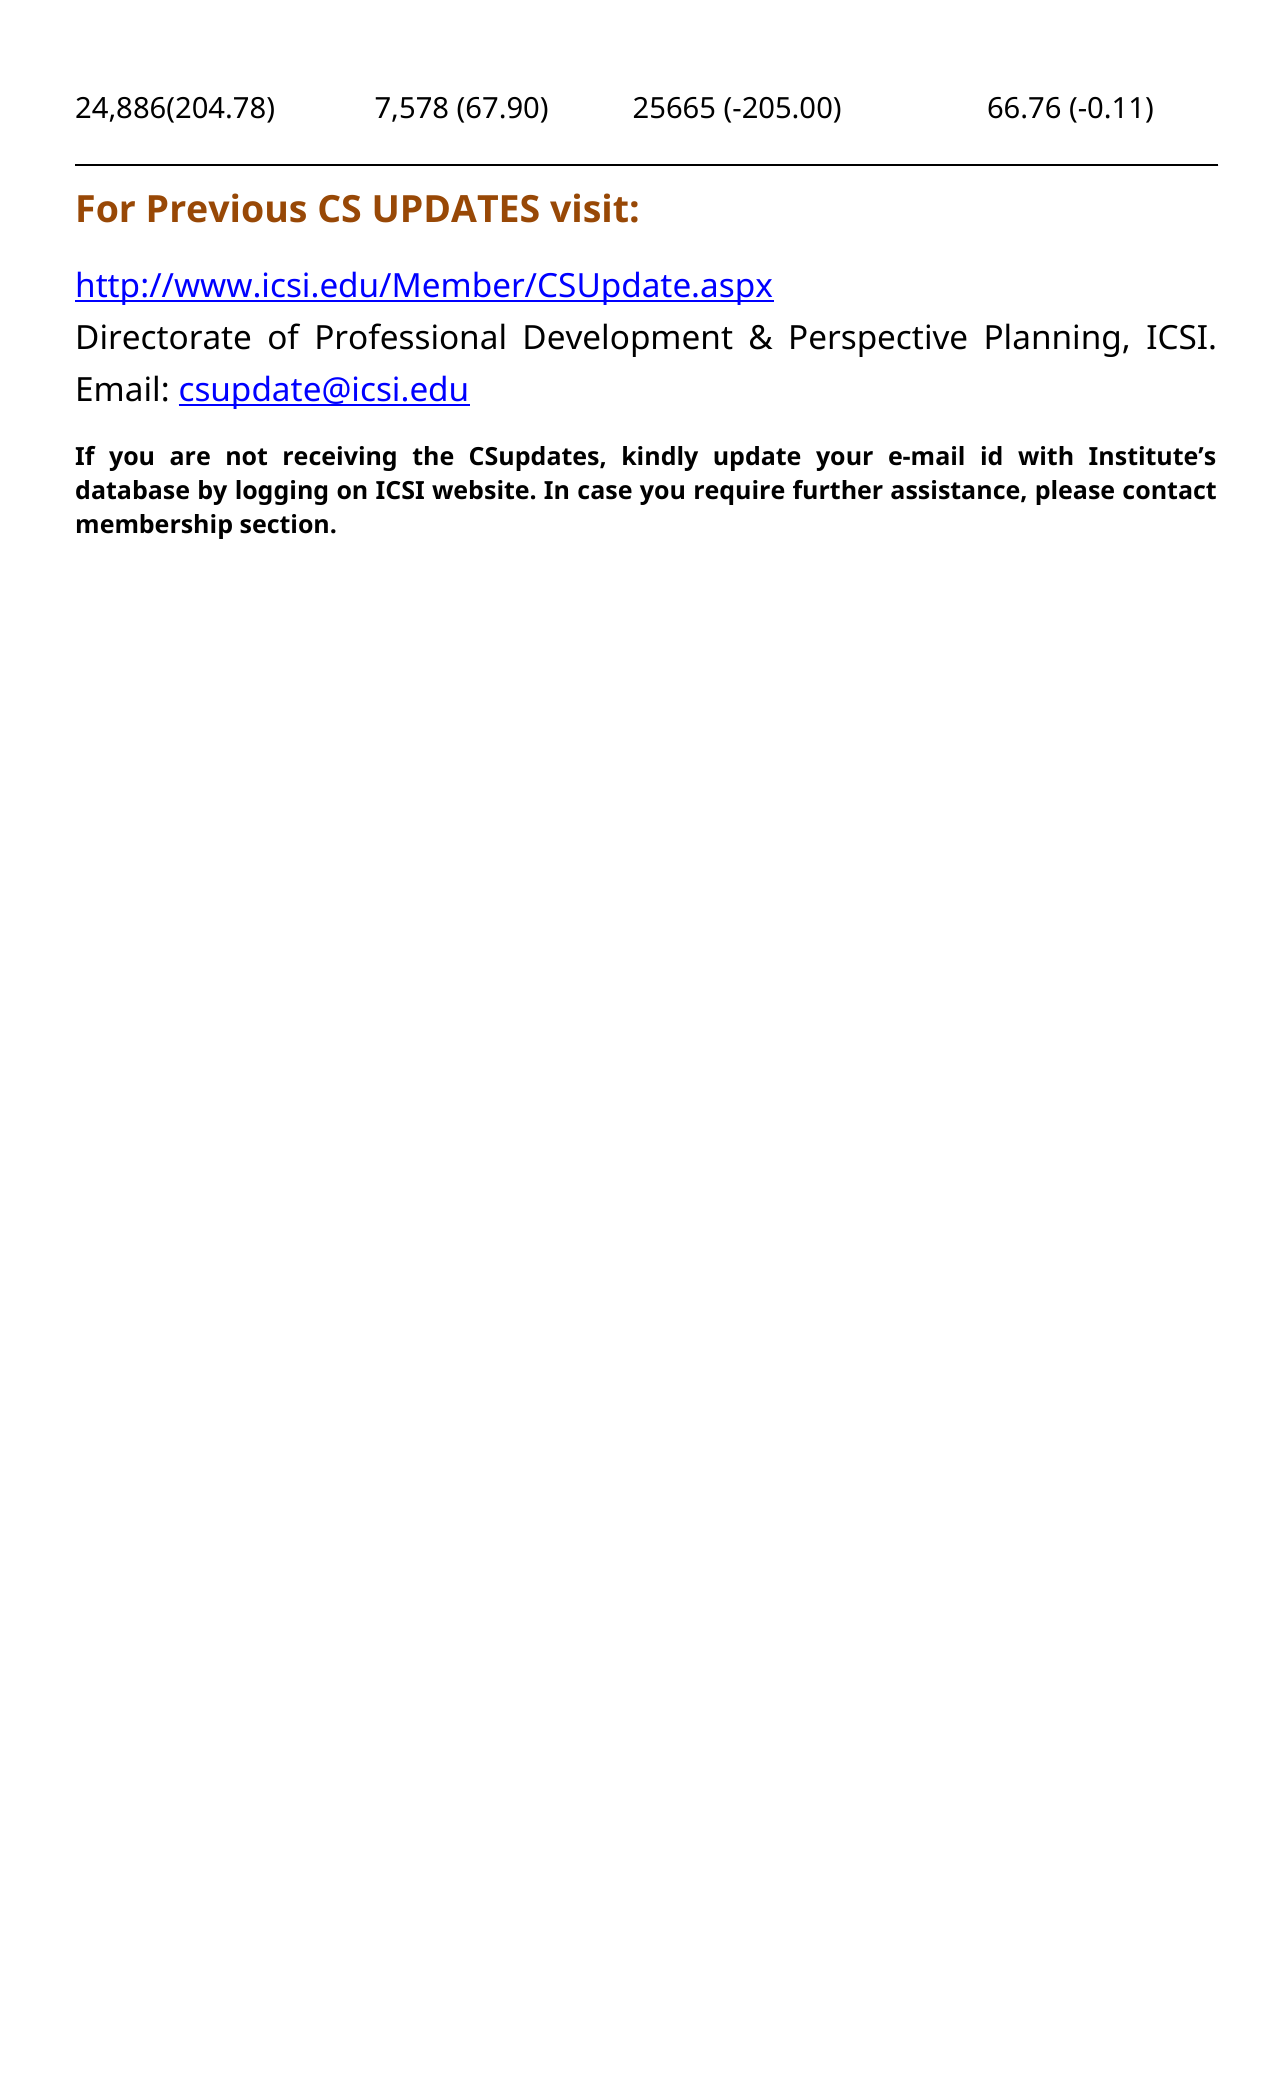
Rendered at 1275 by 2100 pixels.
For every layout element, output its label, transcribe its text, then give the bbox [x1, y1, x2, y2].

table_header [976, 75, 1176, 127]
table_header NIFTY 7,578 (67.90) [356, 75, 621, 127]
text If you are not receiving the CSupdates, kindly update your e-mail id with Institute’s database by logging on ICSI website. In case you require further assistance, please contact membership section. [75, 439, 1218, 541]
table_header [64, 75, 356, 127]
text http://www.icsi.edu/Member/CSUpdate.aspx Directorate of Professional Development & Perspective Planning, ICSI. Email: csupdate@icsi.edu [75, 261, 1218, 411]
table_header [621, 75, 976, 127]
text For Previous CS UPDATES visit: [75, 182, 1218, 233]
